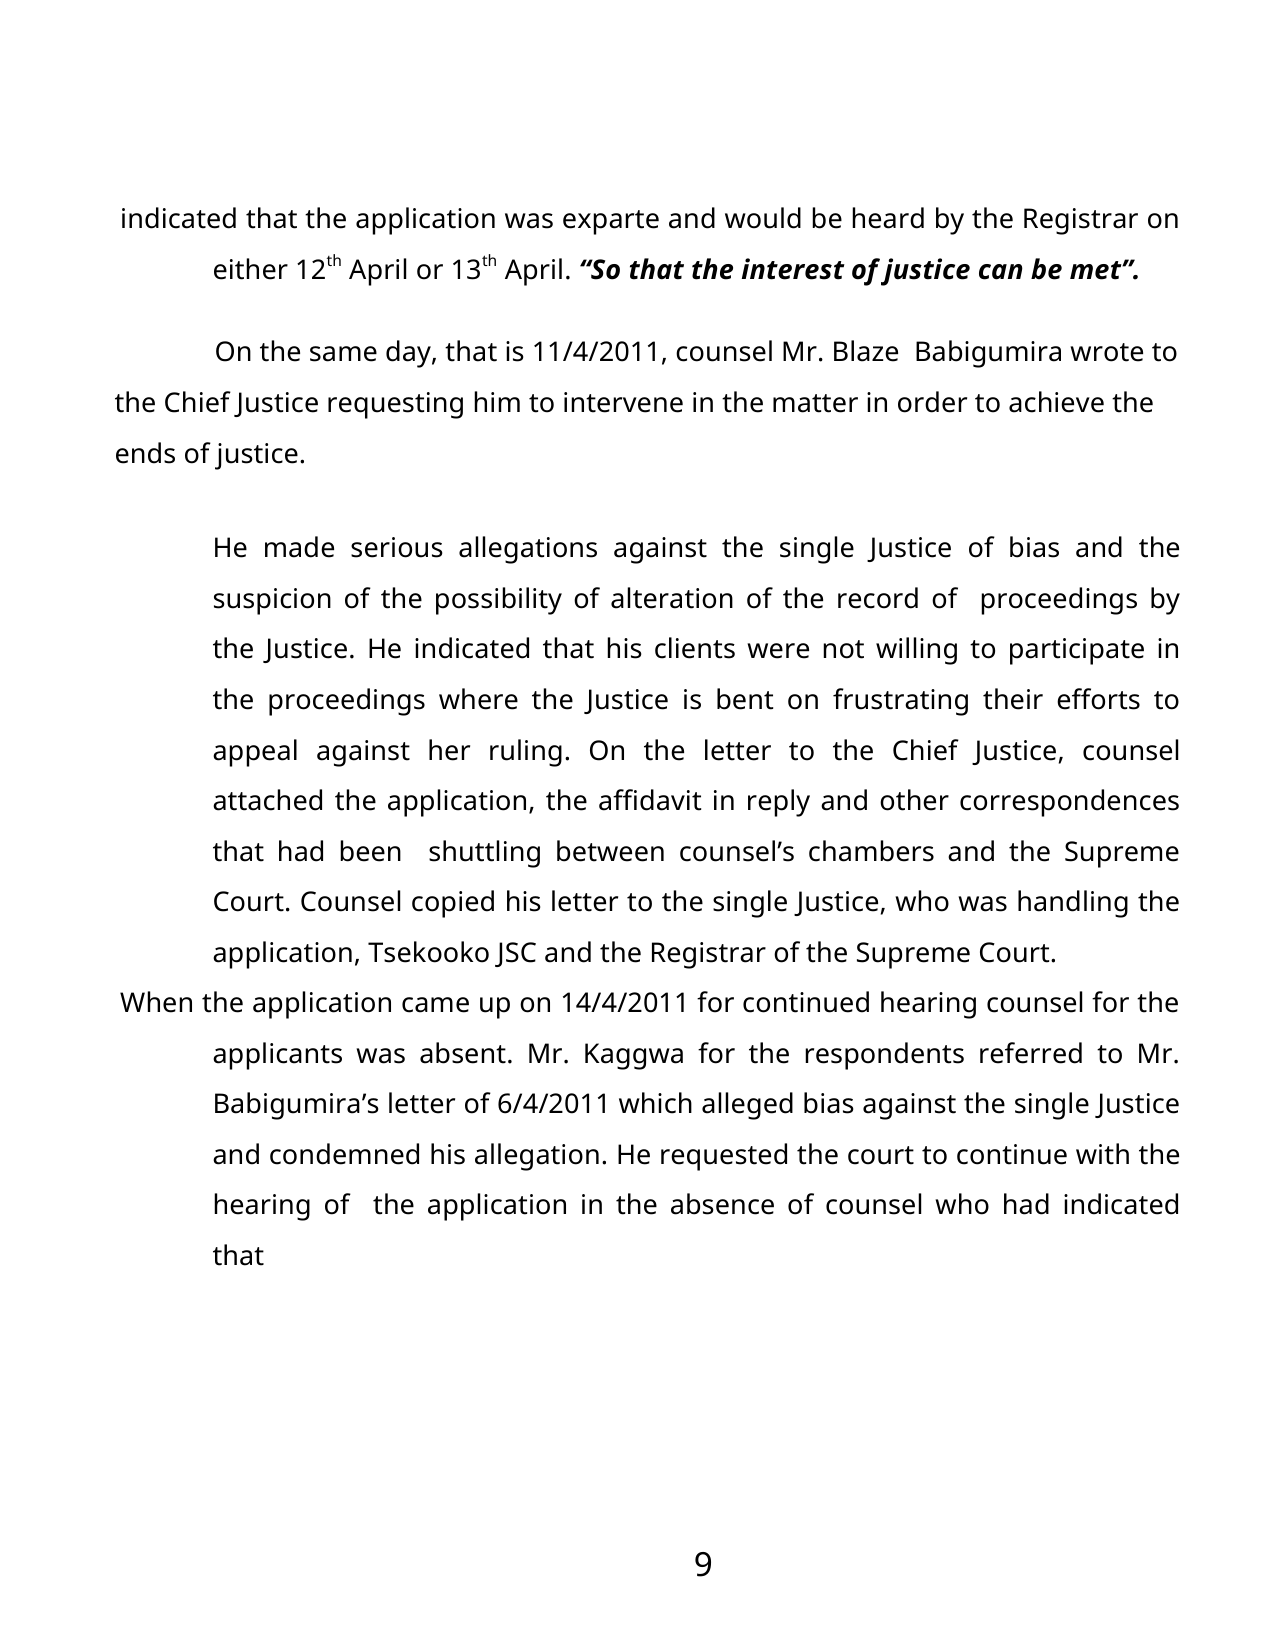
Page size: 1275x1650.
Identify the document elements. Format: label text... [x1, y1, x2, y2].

text On the same day, that is 11/4/2011, counsel Mr. Blaze Babigumira wrote to the Chief Justice requesting him to intervene in the matter in order to achieve the ends of justice. [114, 320, 1182, 473]
text 9 [694, 1550, 713, 1583]
text He made serious allegations against the single Justice of bias and the suspicion of the possibility of alteration of the record of proceedings by the Justice. He indicated that his clients were not willing to participate in the proceedings where the Justice is bent on frustrating their efforts to appeal against her ruling. On the letter to the Chief Justice, counsel attached the application, the affidavit in reply and other correspondences that had been shuttling between counsel’s chambers and the Supreme Court. Counsel copied his letter to the single Justice, who was handling the application, Tsekooko JSC and the Registrar of the Supreme Court. [212, 517, 1182, 972]
text indicated that the application was exparte and would be heard by the Registrar on either 12th April or 13th April. “So that the interest of justice can be met”. [112, 188, 1182, 289]
text When the application came up on 14/4/2011 for continued hearing counsel for the applicants was absent. Mr. Kaggwa for the respondents referred to Mr. Babigumira’s letter of 6/4/2011 which alleged bias against the single Justice and condemned his allegation. He requested the court to continue with the hearing of the application in the absence of counsel who had indicated that [112, 972, 1182, 1275]
